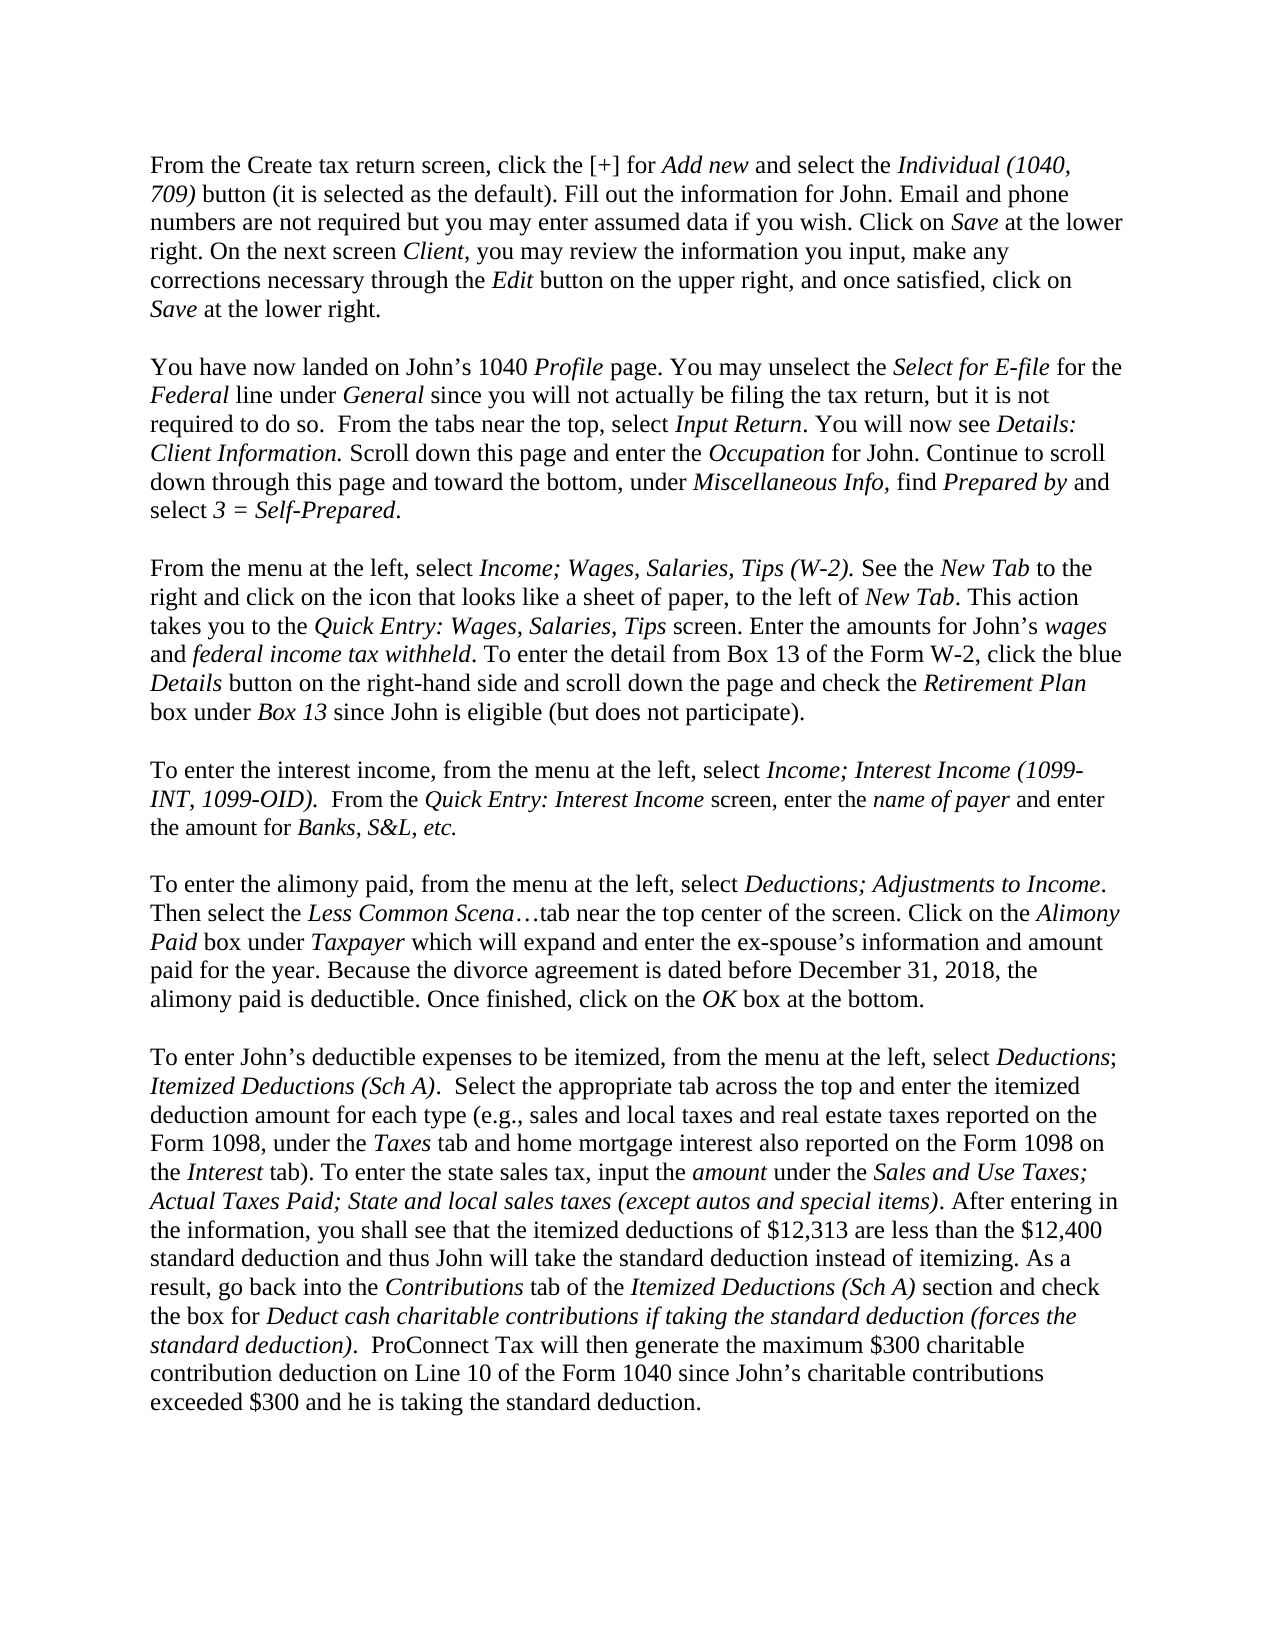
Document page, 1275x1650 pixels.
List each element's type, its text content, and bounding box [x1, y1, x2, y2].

text From the menu at the left, select Income; Wages, Salaries, Tips (W-2). See the New Tab to the right and click on the icon that looks like a sheet of paper, to the left of New Tab. This action takes you to the Quick Entry: Wages, Salaries, Tips screen. Enter the amounts for John’s wages and federal income tax withheld. To enter the detail from Box 13 of the Form W-2, click the blue Details button on the right-hand side and scroll down the page and check the Retirement Plan box under Box 13 since John is eligible (but does not participate). [150, 553, 1125, 726]
text To enter the alimony paid, from the menu at the left, select Deductions; Adjustments to Income. Then select the Less Common Scena…tab near the top center of the screen. Click on the Alimony Paid box under Taxpayer which will expand and enter the ex-spouse’s information and amount paid for the year. Because the divorce agreement is dated before December 31, 2018, the alimony paid is deductible. Once finished, click on the OK box at the bottom. [150, 869, 1125, 1013]
text To enter John’s deductible expenses to be itemized, from the menu at the left, select Deductions; Itemized Deductions (Sch A). Select the appropriate tab across the top and enter the itemized deduction amount for each type (e.g., sales and local taxes and real estate taxes reported on the Form 1098, under the Taxes tab and home mortgage interest also reported on the Form 1098 on the Interest tab). To enter the state sales tax, input the amount under the Sales and Use Taxes; Actual Taxes Paid; State and local sales taxes (except autos and special items). After entering in the information, you shall see that the itemized deductions of $12,313 are less than the $12,400 standard deduction and thus John will take the standard deduction instead of itemizing. As a result, go back into the Contributions tab of the Itemized Deductions (Sch A) section and check the box for Deduct cash charitable contributions if taking the standard deduction (forces the standard deduction). ProConnect Tax will then generate the maximum $300 charitable contribution deduction on Line 10 of the Form 1040 since John’s charitable contributions exceeded $300 and he is taking the standard deduction. [150, 1042, 1125, 1416]
text You have now landed on John’s 1040 Profile page. You may unselect the Select for E-file for the Federal line under General since you will not actually be filing the tax return, but it is not required to do so. From the tabs near the top, select Input Return. You will now see Details: Client Information. Scroll down this page and enter the Occupation for John. Continue to scroll down through this page and toward the bottom, under Miscellaneous Info, find Prepared by and select 3 = Self-Prepared. [150, 352, 1125, 524]
text From the Create tax return screen, click the [+] for Add new and select the Individual (1040, 709) button (it is selected as the default). Fill out the information for John. Email and phone numbers are not required but you may enter assumed data if you wish. Click on Save at the lower right. On the next screen Client, you may review the information you input, make any corrections necessary through the Edit button on the upper right, and once satisfied, click on Save at the lower right. [150, 150, 1125, 322]
text To enter the interest income, from the menu at the left, select Income; Interest Income (1099-INT, 1099-OID). From the Quick Entry: Interest Income screen, enter the name of payer and enter the amount for Banks, S&L, etc. [150, 755, 1125, 840]
